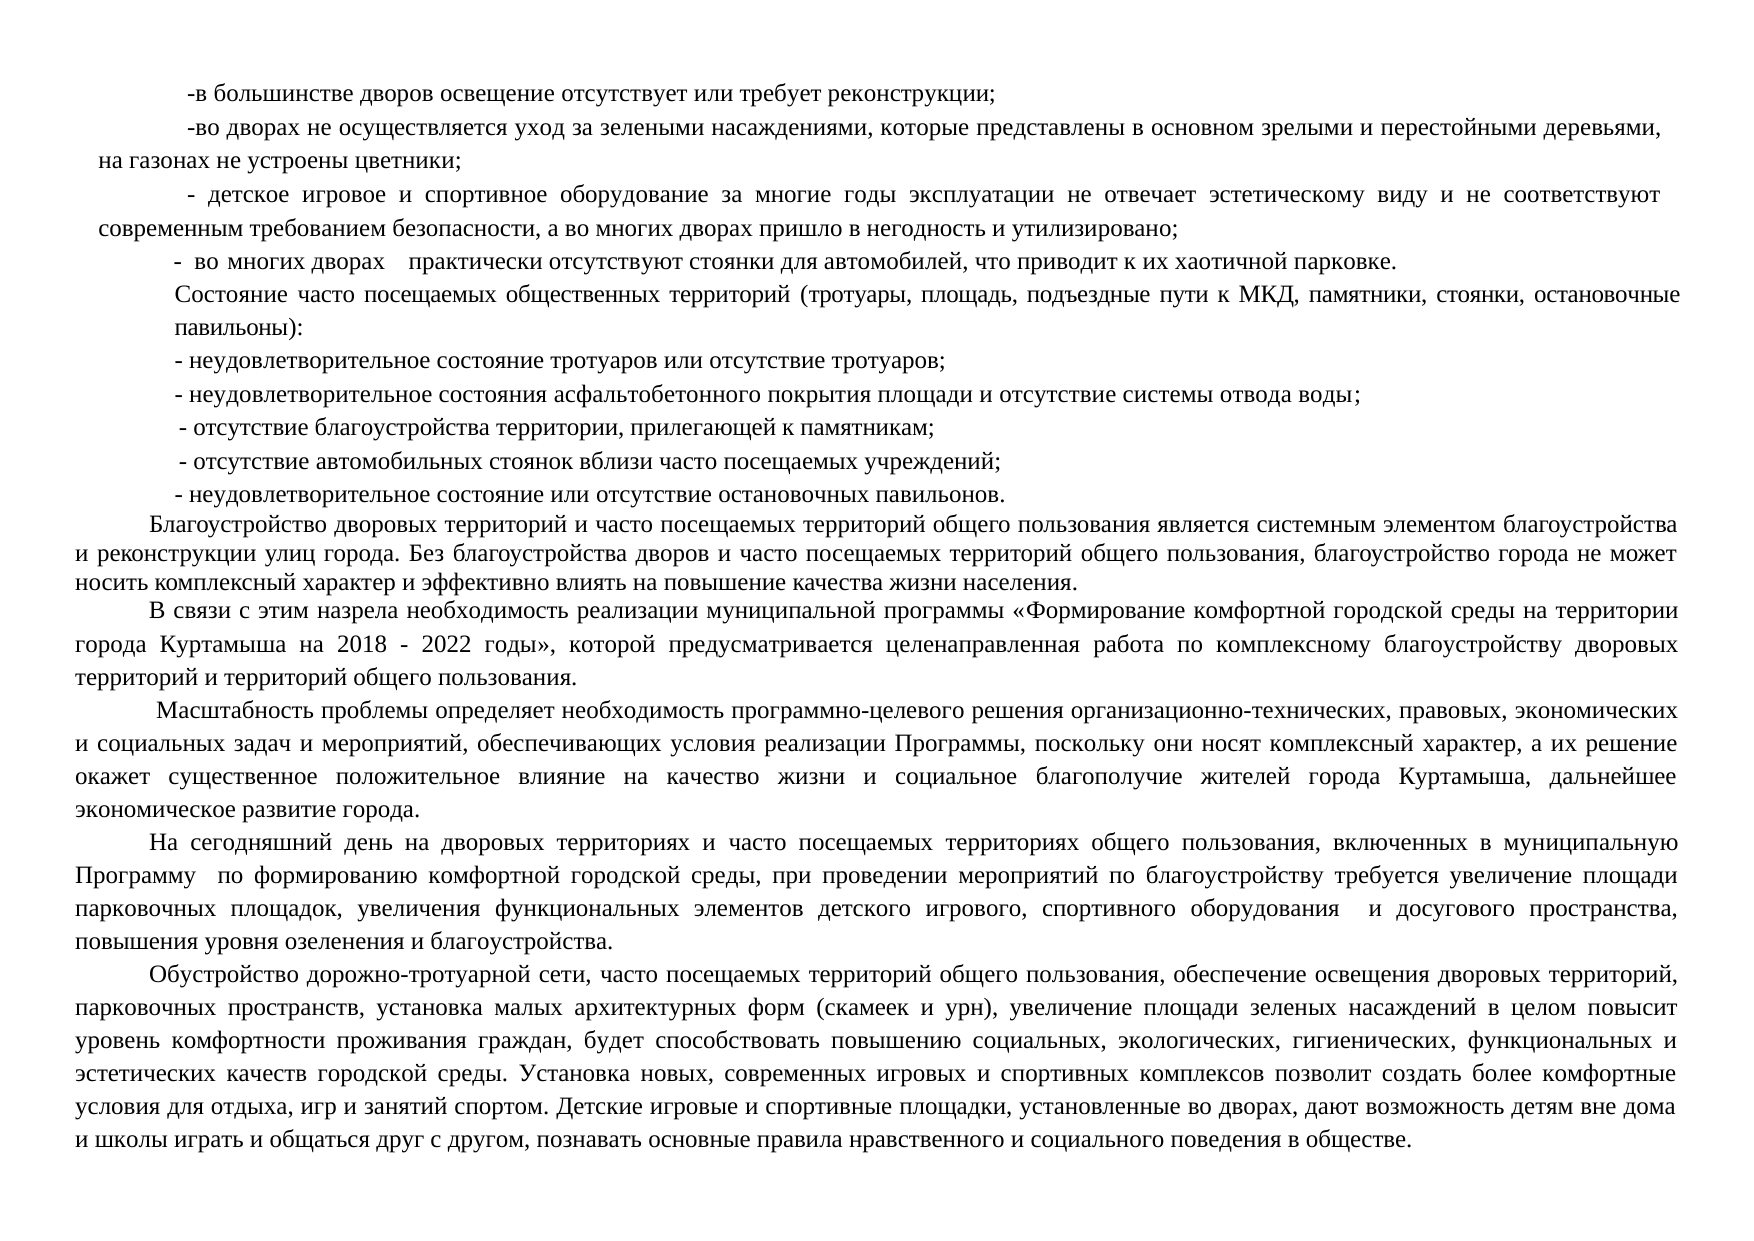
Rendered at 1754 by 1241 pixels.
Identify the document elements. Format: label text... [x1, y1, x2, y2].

text - неудовлетворительное состояния асфальтобетонного покрытия площади и отсутствие системы отвода воды; [174, 376, 1681, 409]
text На сегодняшний день на дворовых территориях и часто посещаемых территориях общего пользования, включенных в муниципальную Программу по формированию комфортной городской среды, при проведении мероприятий по благоустройству требуется увеличение площади парковочных площадок, увеличения функциональных элементов детского игрового, спортивного оборудования и досугового пространства, повышения уровня озеленения и благоустройства. [75, 827, 1679, 954]
text - отсутствие автомобильных стоянок вблизи часто посещаемых учреждений; [75, 442, 1662, 476]
text В связи с этим назрела необходимость реализации муниципальной программы «Формирование комфортной городской среды на территории города Куртамыша на 2018 - 2022 годы», которой предусматривается целенаправленная работа по комплексному благоустройству дворовых территорий и территорий общего пользования. [75, 596, 1679, 690]
text -во дворах не осуществляется уход за зелеными насаждениями, которые представлены в основном зрелыми и перестойными деревьями, на газонах не устроены цветники; [98, 108, 1662, 176]
text Благоустройство дворовых территорий и часто посещаемых территорий общего пользования является системным элементом благоустройства и реконструкции улиц города. Без благоустройства дворов и часто посещаемых территорий общего пользования, благоустройство города не может носить комплексный характер и эффективно влиять на повышение качества жизни населения. [75, 509, 1679, 596]
text Состояние часто посещаемых общественных территорий (тротуары, площадь, подъездные пути к МКД, памятники, стоянки, остановочные павильоны): [174, 276, 1681, 342]
text Обустройство дорожно-тротуарной сети, часто посещаемых территорий общего пользования, обеспечение освещения дворовых территорий, парковочных пространств, установка малых архитектурных форм (скамеек и урн), увеличение площади зеленых насаждений в целом повысит уровень комфортности проживания граждан, будет способствовать повышению социальных, экологических, гигиенических, функциональных и эстетических качеств городской среды. Установка новых, современных игровых и спортивных комплексов позволит создать более комфортные условия для отдыха, игр и занятий спортом. Детские игровые и спортивные площадки, установленные во дворах, дают возможность детям вне дома и школы играть и общаться друг с другом, познавать основные правила нравственного и социального поведения в обществе. [75, 959, 1679, 1153]
text - неудовлетворительное состояние или отсутствие остановочных павильонов. [86, 476, 1675, 509]
text - отсутствие благоустройства территории, прилегающей к памятникам; [75, 409, 1662, 442]
text Масштабность проблемы определяет необходимость программно-целевого решения организационно-технических, правовых, экономических и социальных задач и мероприятий, обеспечивающих условия реализации Программы, поскольку они носят комплексный характер, а их решение окажет существенное положительное влияние на качество жизни и социальное благополучие жителей города Куртамыша, дальнейшее экономическое развитие города. [75, 695, 1679, 822]
text - детское игровое и спортивное оборудование за многие годы эксплуатации не отвечает эстетическому виду и не соответствуют современным требованием безопасности, а во многих дворах пришло в негодность и утилизировано; [98, 176, 1662, 243]
text - неудовлетворительное состояние тротуаров или отсутствие тротуаров; [174, 342, 1681, 376]
text - во многих дворах практически отсутствуют стоянки для автомобилей, что приводит к их хаотичной парковке. [104, 243, 1681, 276]
text -в большинстве дворов освещение отсутствует или требует реконструкции; [98, 75, 1662, 108]
